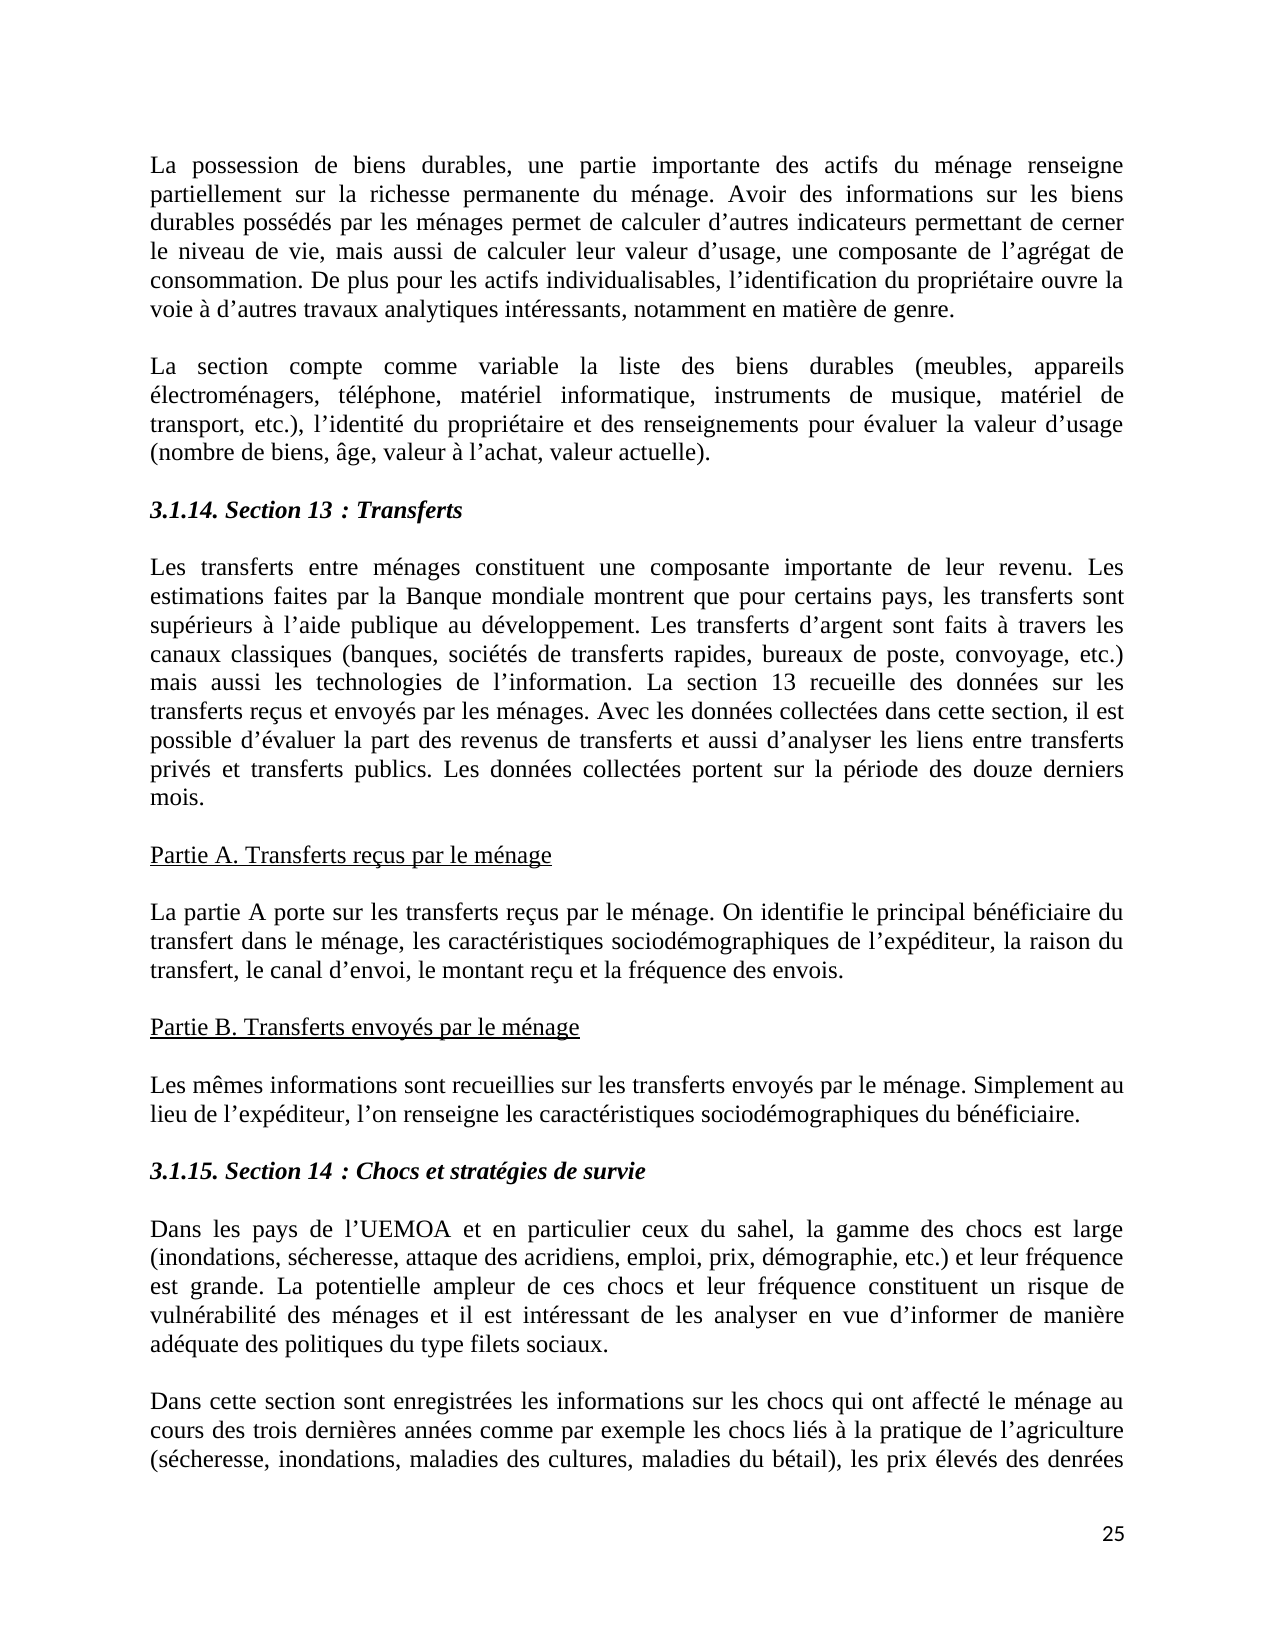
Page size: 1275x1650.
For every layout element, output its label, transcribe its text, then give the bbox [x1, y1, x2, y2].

text La partie A porte sur les transferts reçus par le ménage. On identifie le principal bénéficiaire du transfert dans le ménage, les caractéristiques sociodémographiques de l’expéditeur, la raison du transfert, le canal d’envoi, le montant reçu et la fréquence des envois. [150, 897, 1125, 984]
text Les mêmes informations sont recueillies sur les transferts envoyés par le ménage. Simplement au lieu de l’expéditeur, l’on renseigne les caractéristiques sociodémographiques du bénéficiaire. [150, 1070, 1125, 1127]
text 3.1.15. Section 14 : Chocs et stratégies de survie [150, 1156, 1125, 1185]
text Partie A. Transferts reçus par le ménage [150, 840, 1125, 869]
text Dans les pays de l’UEMOA et en particulier ceux du sahel, la gamme des chocs est large (inondations, sécheresse, attaque des acridiens, emploi, prix, démographie, etc.) et leur fréquence est grande. La potentielle ampleur de ces chocs et leur fréquence constituent un risque de vulnérabilité des ménages et il est intéressant de les analyser en vue d’informer de manière adéquate des politiques du type filets sociaux. [150, 1214, 1125, 1357]
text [150, 1386, 1125, 1472]
text 3.1.14. Section 13 : Transferts [150, 495, 1125, 524]
text La possession de biens durables, une partie importante des actifs du ménage renseigne partiellement sur la richesse permanente du ménage. Avoir des informations sur les biens durables possédés par les ménages permet de calculer d’autres indicateurs permettant de cerner le niveau de vie, mais aussi de calculer leur valeur d’usage, une composante de l’agrégat de consommation. De plus pour les actifs individualisables, l’identification du propriétaire ouvre la voie à d’autres travaux analytiques intéressants, notamment en matière de genre. [150, 150, 1125, 322]
text Partie B. Transferts envoyés par le ménage [150, 1012, 1125, 1041]
text Les transferts entre ménages constituent une composante importante de leur revenu. Les estimations faites par la Banque mondiale montrent que pour certains pays, les transferts sont supérieurs à l’aide publique au développement. Les transferts d’argent sont faits à travers les canaux classiques (banques, sociétés de transferts rapides, bureaux de poste, convoyage, etc.) mais aussi les technologies de l’information. La section 13 recueille des données sur les transferts reçus et envoyés par les ménages. Avec les données collectées dans cette section, il est possible d’évaluer la part des revenus de transferts et aussi d’analyser les liens entre transferts privés et transferts publics. Les données collectées portent sur la période des douze derniers mois. [150, 552, 1125, 811]
text La section compte comme variable la liste des biens durables (meubles, appareils électroménagers, téléphone, matériel informatique, instruments de musique, matériel de transport, etc.), l’identité du propriétaire et des renseignements pour évaluer la valeur d’usage (nombre de biens, âge, valeur à l’achat, valeur actuelle). [150, 351, 1125, 466]
